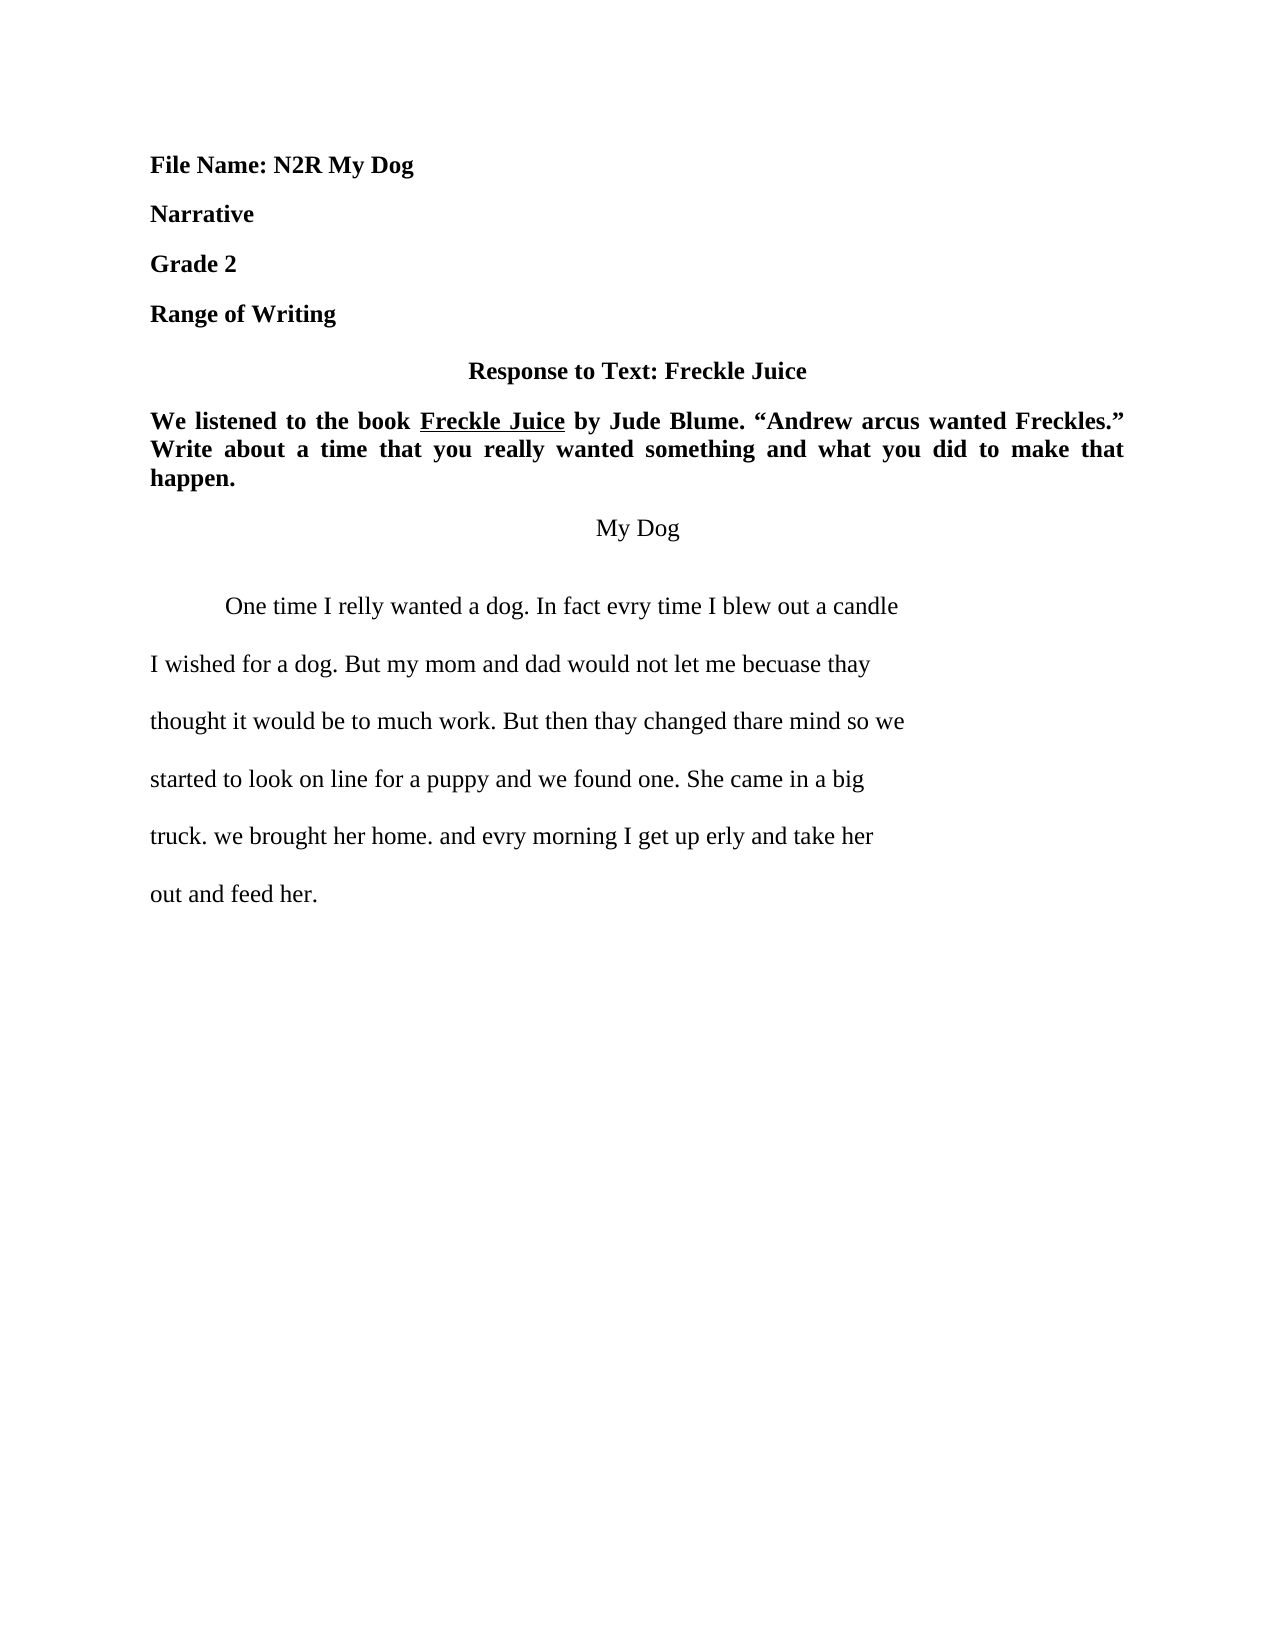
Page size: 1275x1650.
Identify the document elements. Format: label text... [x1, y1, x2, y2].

text Narrative [150, 199, 1125, 228]
text My Dog [150, 513, 1125, 542]
text Range of Writing [150, 299, 1125, 327]
text We listened to the book Freckle Juice by Jude Blume. “Andrew arcus wanted Freckles.” Write about a time that you really wanted something and what you did to make that happen. [150, 406, 1125, 492]
text Response to Text: Freckle Juice [150, 356, 1125, 385]
text Grade 2 [150, 249, 1125, 278]
text One time I relly wanted a dog. In fact evry time I blew out a candle I wished for a dog. But my mom and dad would not let me becuase thay thought it would be to much work. But then thay changed thare mind so we started to look on line for a puppy and we found one. She came in a big truck. we brought her home. and evry morning I get up erly and take her out and feed her. [150, 591, 909, 907]
text File Name: N2R My Dog [150, 150, 1125, 179]
